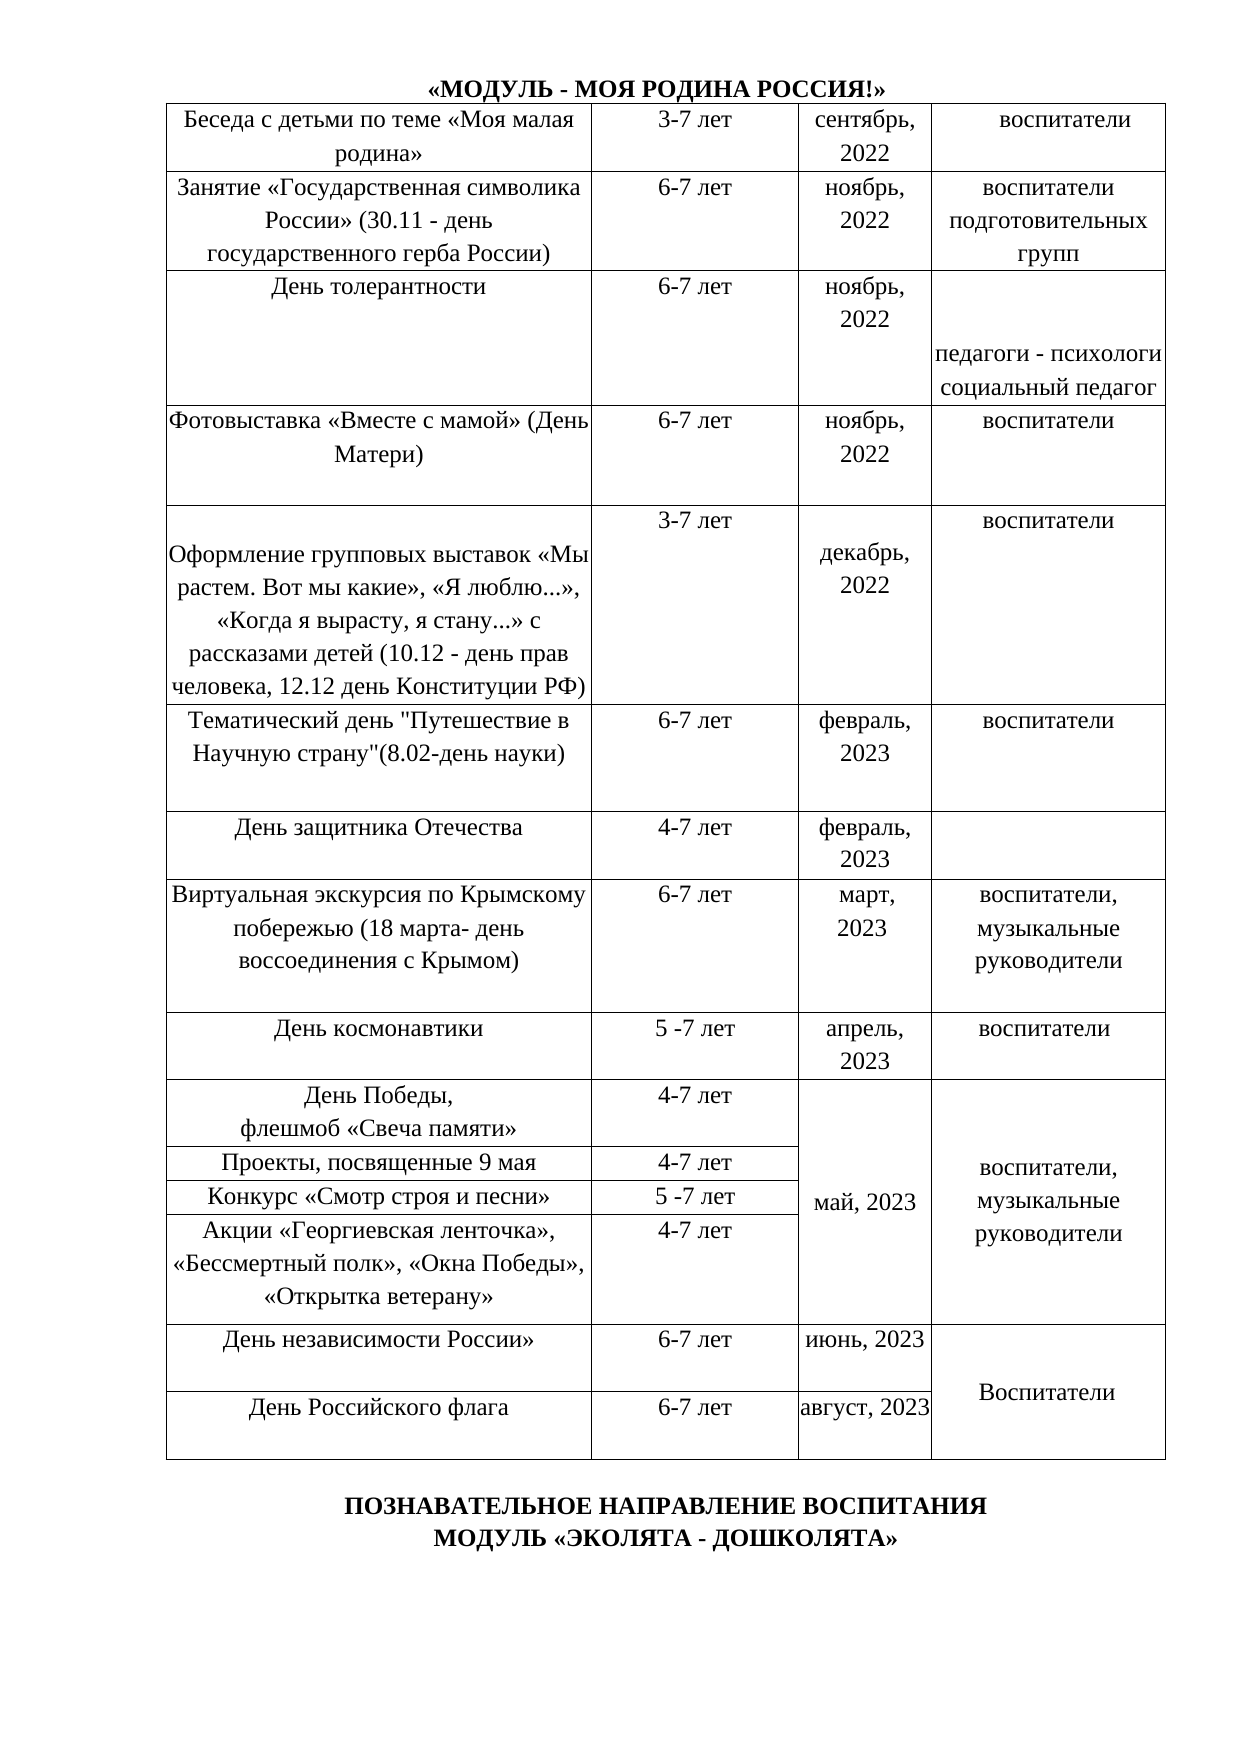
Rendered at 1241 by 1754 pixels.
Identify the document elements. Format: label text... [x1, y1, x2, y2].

table_cell День защитника Отечества [167, 812, 591, 878]
text «МОДУЛЬ - МОЯ РОДИНА РОССИЯ!» [427, 74, 1170, 103]
table_header сентябрь, 2022 [799, 104, 931, 171]
table_cell ноябрь, 2022 [799, 271, 931, 404]
table_cell февраль, 2023 [799, 705, 931, 811]
table_cell День Российского флага [167, 1392, 591, 1458]
table_cell Занятие «Государственная символика России» (30.11 - день государственного герба России) [167, 172, 591, 270]
table_cell 4-7 лет [592, 1080, 798, 1146]
table_cell [932, 812, 1165, 878]
table_cell 6-7 лет [592, 172, 798, 270]
table_cell Воспитатели [932, 1325, 1165, 1458]
table_cell ноябрь, 2022 [799, 172, 931, 270]
table_cell 5 -7 лет [592, 1181, 798, 1214]
table_cell педагоги - психологи социальный педагог [932, 271, 1165, 404]
table_cell август, 2023 [799, 1392, 931, 1458]
table_cell 6-7 лет [592, 406, 798, 504]
table_cell ноябрь, 2022 [799, 406, 931, 504]
table_cell Тематический день "Путешествие в Научную страну"(8.02-день науки) [167, 705, 591, 811]
table_cell апрель, 2023 [799, 1013, 931, 1079]
table_cell воспитатели, музыкальные руководители [932, 880, 1165, 1012]
table_cell февраль, 2023 [799, 812, 931, 878]
table_cell Акции «Георгиевская ленточка», «Бессмертный полк», «Окна Победы», «Открытка ветерану» [167, 1215, 591, 1323]
table_cell 6-7 лет [592, 880, 798, 1012]
table_cell 6-7 лет [592, 271, 798, 404]
table_cell Оформление групповых выставок «Мы растем. Вот мы какие», «Я люблю...», «Когда я вырасту, я стану...» с рассказами детей (10.12 - день прав человека, 12.12 день Конституции РФ) [167, 506, 591, 704]
table_cell Проекты, посвященные 9 мая [167, 1147, 591, 1180]
table_cell воспитатели [932, 705, 1165, 811]
table_cell 4-7 лет [592, 812, 798, 878]
table_header 3-7 лет [592, 104, 798, 171]
table_cell 3-7 лет [592, 506, 798, 704]
table_cell май, 2023 [799, 1080, 931, 1323]
table_cell воспитатели [932, 406, 1165, 504]
table_cell июнь, 2023 [799, 1325, 931, 1391]
table_cell 5 -7 лет [592, 1013, 798, 1079]
table_cell Виртуальная экскурсия по Крымскому побережью (18 марта- день воссоединения с Крымом) [167, 880, 591, 1012]
table_cell март, 2023 [799, 880, 931, 1012]
table_cell День космонавтики [167, 1013, 591, 1079]
table_cell 6-7 лет [592, 1325, 798, 1391]
table_cell 6-7 лет [592, 705, 798, 811]
table_cell Конкурс «Смотр строя и песни» [167, 1181, 591, 1214]
table_cell воспитатели подготовительных групп [932, 172, 1165, 270]
table_cell Фотовыставка «Вместе с мамой» (День Матери) [167, 406, 591, 504]
text ПОЗНАВАТЕЛЬНОЕ НАПРАВЛЕНИЕ ВОСПИТАНИЯ МОДУЛЬ «ЭКОЛЯТА - ДОШКОЛЯТА» [162, 1491, 1170, 1552]
table_cell воспитатели [932, 506, 1165, 704]
table_cell День Победы, флешмоб «Свеча памяти» [167, 1080, 591, 1146]
table_cell День независимости России» [167, 1325, 591, 1391]
table_cell воспитатели [932, 1013, 1165, 1079]
table_header воспитатели [932, 104, 1165, 171]
table_header Беседа с детьми по теме «Моя малая родина» [167, 104, 591, 171]
table_cell декабрь, 2022 [799, 506, 931, 704]
table_cell 6-7 лет [592, 1392, 798, 1458]
table_cell 4-7 лет [592, 1215, 798, 1323]
table_cell воспитатели, музыкальные руководители [932, 1080, 1165, 1323]
table_cell День толерантности [167, 271, 591, 404]
table_cell 4-7 лет [592, 1147, 798, 1180]
